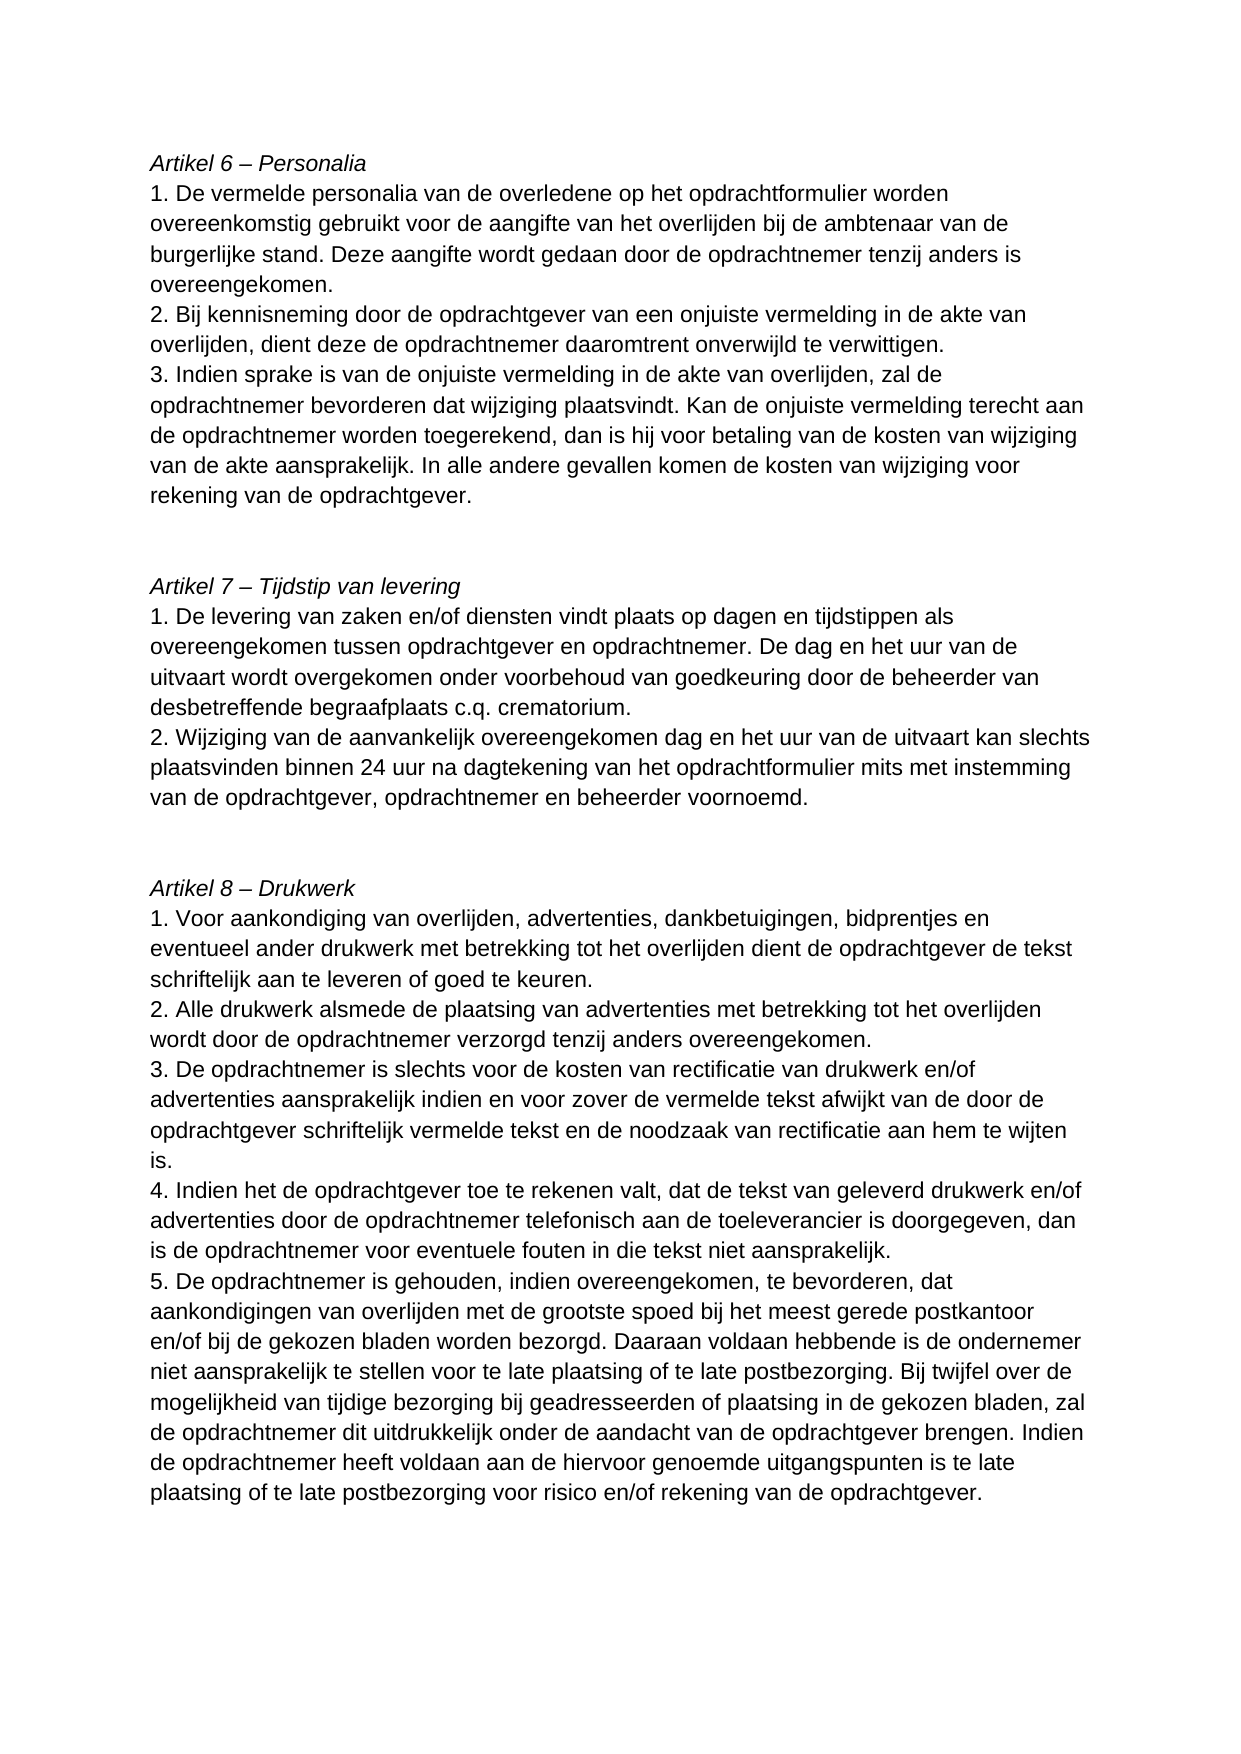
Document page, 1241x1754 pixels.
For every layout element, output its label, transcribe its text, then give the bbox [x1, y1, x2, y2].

text 2. Alle drukwerk alsmede de plaatsing van advertenties met betrekking tot het overlijden wordt door de opdrachtnemer verzorgd tenzij anders overeengekomen. [150, 996, 1090, 1052]
text 3. Indien sprake is van de onjuiste vermelding in de akte van overlijden, zal de opdrachtnemer bevorderen dat wijziging plaatsvindt. Kan de onjuiste vermelding terecht aan de opdrachtnemer worden toegerekend, dan is hij voor betaling van de kosten van wijziging van de akte aansprakelijk. In alle andere gevallen komen de kosten van wijziging voor rekening van de opdrachtgever. [150, 361, 1090, 509]
text 4. Indien het de opdrachtgever toe te rekenen valt, dat de tekst van geleverd drukwerk en/of advertenties door de opdrachtnemer telefonisch aan de toeleverancier is doorgegeven, dan is de opdrachtnemer voor eventuele fouten in die tekst niet aansprakelijk. [150, 1177, 1090, 1264]
text 3. De opdrachtnemer is slechts voor de kosten van rectificatie van drukwerk en/of advertenties aansprakelijk indien en voor zover de vermelde tekst afwijkt van de door de opdrachtgever schriftelijk vermelde tekst en de noodzaak van rectificatie aan hem te wijten is. [150, 1056, 1090, 1173]
text Artikel 8 – Drukwerk [150, 875, 1090, 901]
text 1. De levering van zaken en/of diensten vindt plaats op dagen en tijdstippen als overeengekomen tussen opdrachtgever en opdrachtnemer. De dag en het uur van de uitvaart wordt overgekomen onder voorbehoud van goedkeuring door de beheerder van desbetreffende begraafplaats c.q. crematorium. [150, 603, 1090, 720]
text Artikel 6 – Personalia [150, 150, 1090, 176]
text 2. Wijziging van de aanvankelijk overeengekomen dag en het uur van de uitvaart kan slechts plaatsvinden binnen 24 uur na dagtekening van het opdrachtformulier mits met instemming van de opdrachtgever, opdrachtnemer en beheerder voornoemd. [150, 724, 1090, 811]
text 1. Voor aankondiging van overlijden, advertenties, dankbetuigingen, bidprentjes en eventueel ander drukwerk met betrekking tot het overlijden dient de opdrachtgever de tekst schriftelijk aan te leveren of goed te keuren. [150, 905, 1090, 992]
text 5. De opdrachtnemer is gehouden, indien overeengekomen, te bevorderen, dat aankondigingen van overlijden met de grootste spoed bij het meest gerede postkantoor en/of bij de gekozen bladen worden bezorgd. Daaraan voldaan hebbende is de ondernemer niet aansprakelijk te stellen voor te late plaatsing of te late postbezorging. Bij twijfel over de mogelijkheid van tijdige bezorging bij geadresseerden of plaatsing in de gekozen bladen, zal de opdrachtnemer dit uitdrukkelijk onder de aandacht van de opdrachtgever brengen. Indien de opdrachtnemer heeft voldaan aan de hiervoor genoemde uitgangspunten is te late plaatsing of te late postbezorging voor risico en/of rekening van de opdrachtgever. [150, 1268, 1090, 1506]
text 2. Bij kennisneming door de opdrachtgever van een onjuiste vermelding in de akte van overlijden, dient deze de opdrachtnemer daaromtrent onverwijld te verwittigen. [150, 301, 1090, 358]
text 1. De vermelde personalia van de overledene op het opdrachtformulier worden overeenkomstig gebruikt voor de aangifte van het overlijden bij de ambtenaar van de burgerlijke stand. Deze aangifte wordt gedaan door de opdrachtnemer tenzij anders is overeengekomen. [150, 180, 1090, 297]
text Artikel 7 – Tijdstip van levering [150, 573, 1090, 599]
